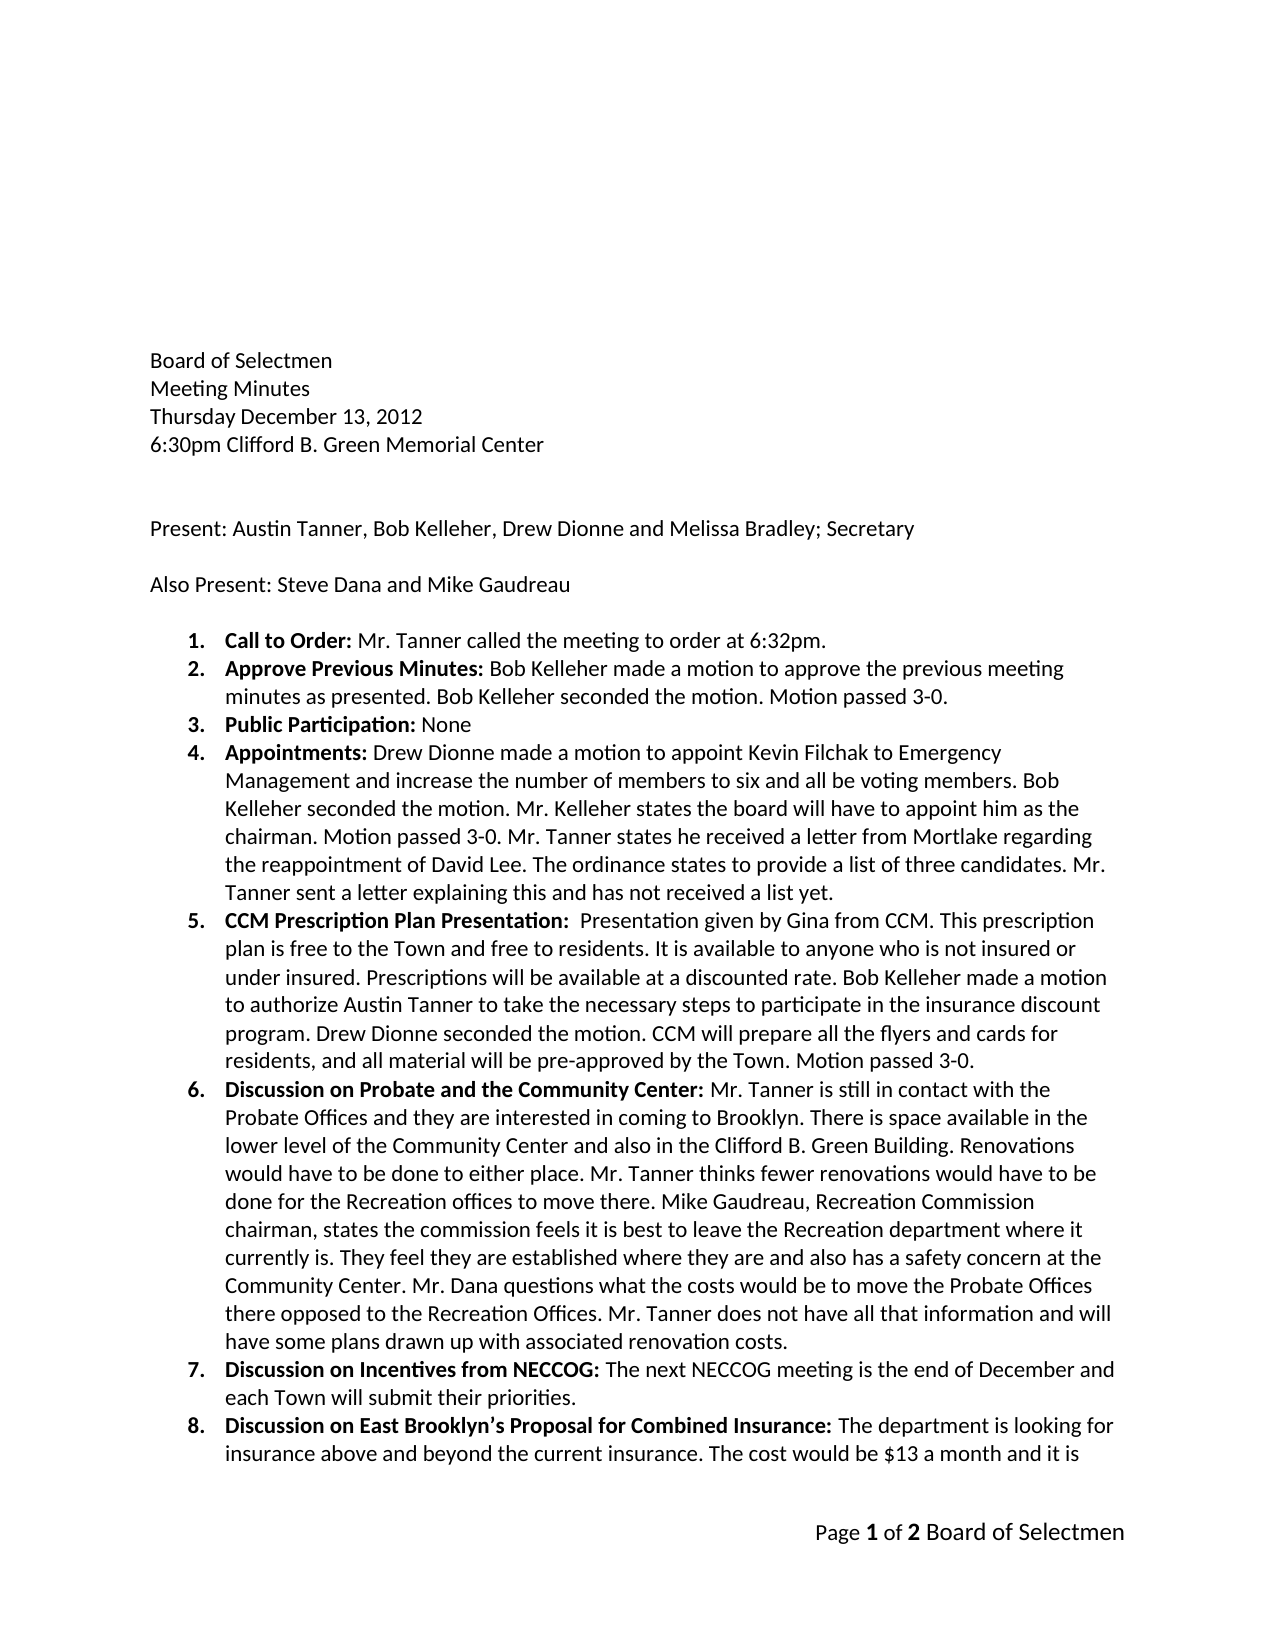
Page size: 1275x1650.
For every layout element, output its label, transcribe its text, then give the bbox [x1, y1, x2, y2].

text Board of Selectmen [150, 346, 1125, 374]
list Public Participation: None [187, 710, 1125, 738]
list CCM Prescription Plan Presentation: Presentation given by Gina from CCM. This prescription plan is free to the Town and free to residents. It is available to anyone who is not insured or under insured. Prescriptions will be available at a discounted rate. Bob Kelleher made a motion to authorize Austin Tanner to take the necessary steps to participate in the insurance discount program. Drew Dionne seconded the motion. CCM will prepare all the flyers and cards for residents, and all material will be pre-approved by the Town. Motion passed 3-0. [187, 907, 1125, 1075]
list Discussion on Probate and the Community Center: Mr. Tanner is still in contact with the Probate Offices and they are interested in coming to Brooklyn. There is space available in the lower level of the Community Center and also in the Clifford B. Green Building. Renovations would have to be done to either place. Mr. Tanner thinks fewer renovations would have to be done for the Recreation offices to move there. Mike Gaudreau, Recreation Commission chairman, states the commission feels it is best to leave the Recreation department where it currently is. They feel they are established where they are and also has a safety concern at the Community Center. Mr. Dana questions what the costs would be to move the Probate Offices there opposed to the Recreation Offices. Mr. Tanner does not have all that information and will have some plans drawn up with associated renovation costs. [187, 1075, 1125, 1355]
list Approve Previous Minutes: Bob Kelleher made a motion to approve the previous meeting minutes as presented. Bob Kelleher seconded the motion. Motion passed 3-0. [187, 654, 1125, 710]
text Present: Austin Tanner, Bob Kelleher, Drew Dionne and Melissa Bradley; Secretary [150, 514, 1125, 542]
list Discussion on Incentives from NECCOG: The next NECCOG meeting is the end of December and each Town will submit their priorities. [187, 1355, 1125, 1411]
list Call to Order: Mr. Tanner called the meeting to order at 6:32pm. [187, 626, 1125, 654]
text Meeting Minutes [150, 374, 1125, 402]
list Appointments: Drew Dionne made a motion to appoint Kevin Filchak to Emergency Management and increase the number of members to six and all be voting members. Bob Kelleher seconded the motion. Mr. Kelleher states the board will have to appoint him as the chairman. Motion passed 3-0. Mr. Tanner states he received a letter from Mortlake regarding the reappointment of David Lee. The ordinance states to provide a list of three candidates. Mr. Tanner sent a letter explaining this and has not received a list yet. [187, 738, 1125, 907]
text Also Present: Steve Dana and Mike Gaudreau [150, 570, 1125, 598]
text 6:30pm Clifford B. Green Memorial Center [150, 430, 1125, 458]
text Thursday December 13, 2012 [150, 402, 1125, 430]
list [187, 1411, 1125, 1467]
